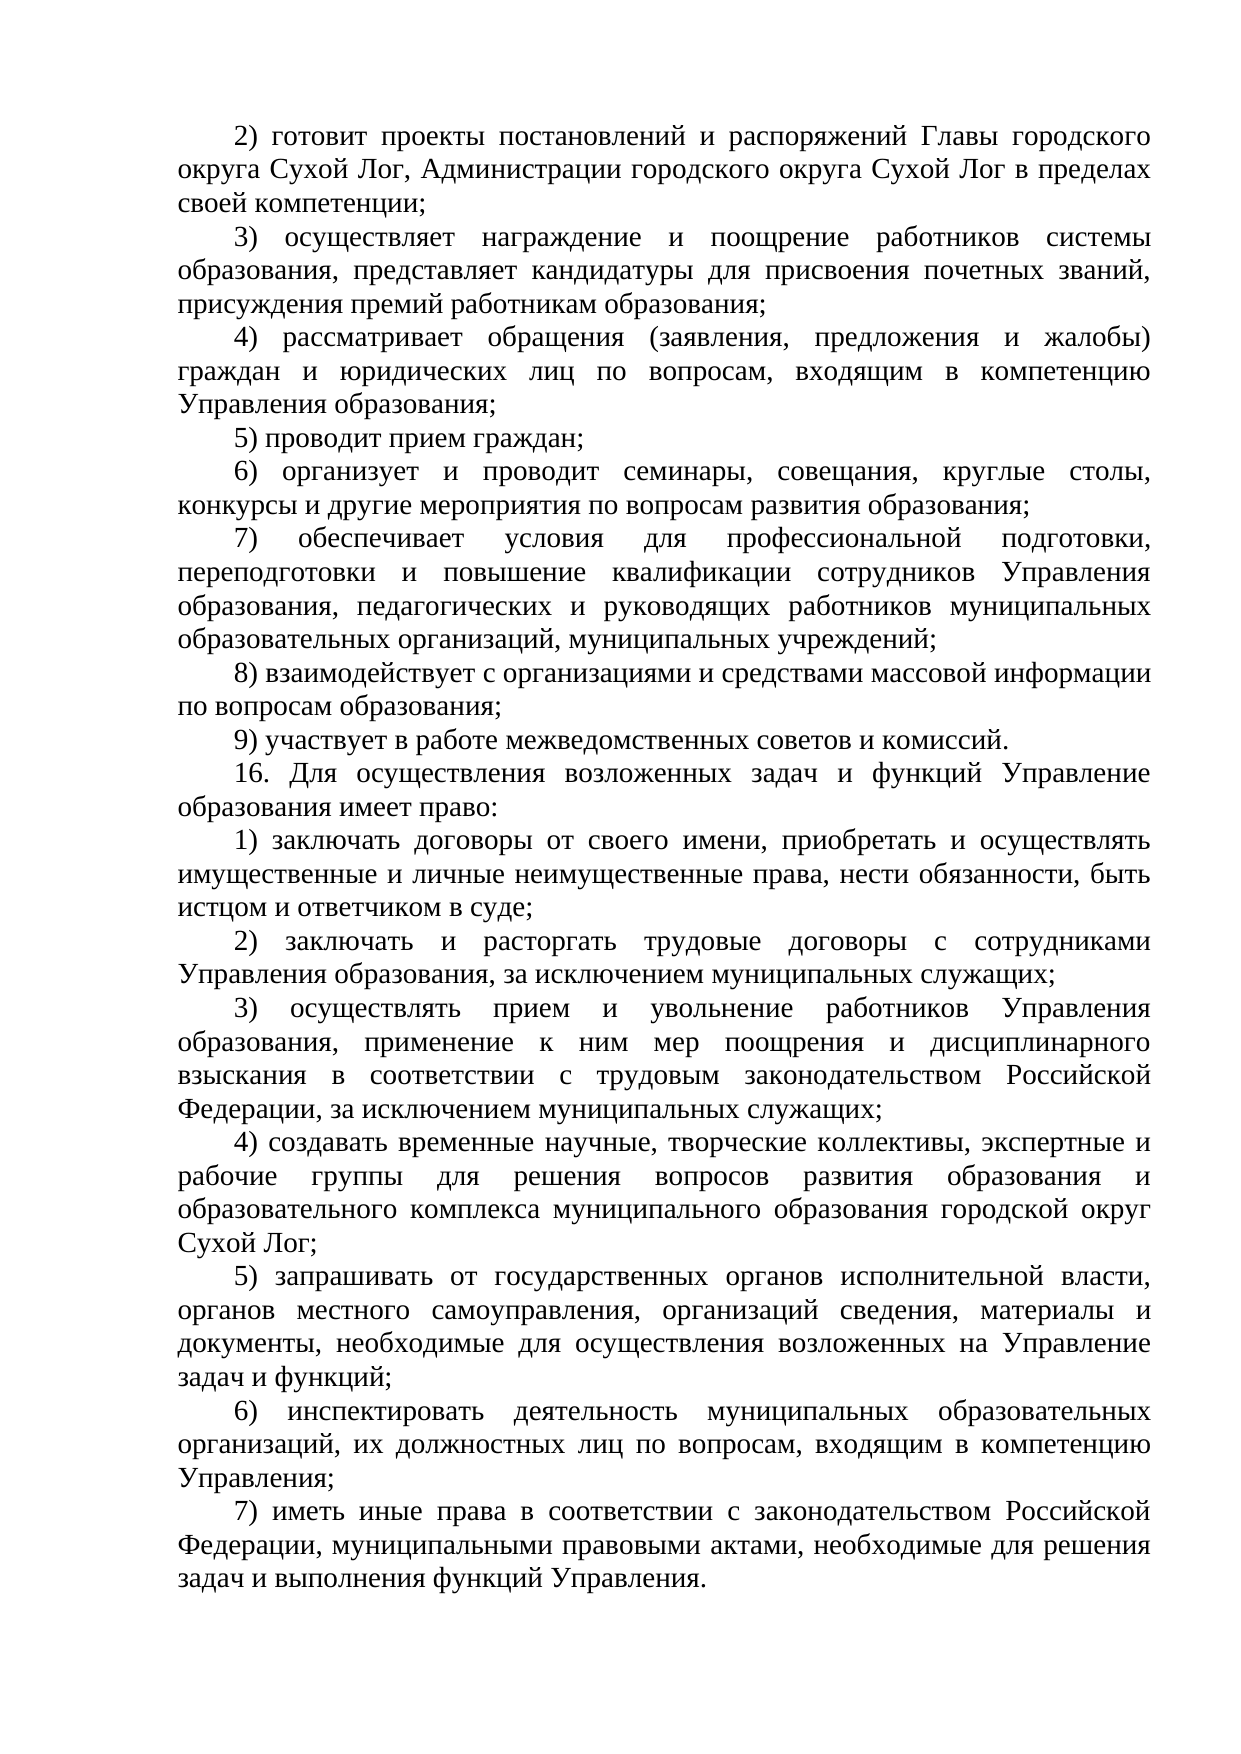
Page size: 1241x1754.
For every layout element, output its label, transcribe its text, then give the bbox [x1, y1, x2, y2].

text 7) иметь иные права в соответствии с законодательством Российской Федерации, муниципальными правовыми актами, необходимые для решения задач и выполнения функций Управления. [177, 1493, 1152, 1594]
text 2) заключать и расторгать трудовые договоры с сотрудниками Управления образования, за исключением муниципальных служащих; [177, 923, 1152, 990]
text 1) заключать договоры от своего имени, приобретать и осуществлять имущественные и личные неимущественные права, нести обязанности, быть истцом и ответчиком в суде; [177, 822, 1152, 923]
text 9) участвует в работе межведомственных советов и комиссий. [177, 722, 1152, 755]
text 16. Для осуществления возложенных задач и функций Управление образования имеет право: [177, 755, 1152, 822]
text 6) инспектировать деятельность муниципальных образовательных организаций, их должностных лиц по вопросам, входящим в компетенцию Управления; [177, 1393, 1152, 1493]
text 2) готовит проекты постановлений и распоряжений Главы городского округа Сухой Лог, Администрации городского округа Сухой Лог в пределах своей компетенции; [177, 118, 1152, 219]
text 5) запрашивать от государственных органов исполнительной власти, органов местного самоуправления, организаций сведения, материалы и документы, необходимые для осуществления возложенных на Управление задач и функций; [177, 1258, 1152, 1393]
text 3) осуществлять прием и увольнение работников Управления образования, применение к ним мер поощрения и дисциплинарного взыскания в соответствии с трудовым законодательством Российской Федерации, за исключением муниципальных служащих; [177, 990, 1152, 1124]
text 4) создавать временные научные, творческие коллективы, экспертные и рабочие группы для решения вопросов развития образования и образовательного комплекса муниципального образования городской округ Сухой Лог; [177, 1124, 1152, 1258]
text 5) проводит прием граждан; [177, 420, 1152, 453]
text 7) обеспечивает условия для профессиональной подготовки, переподготовки и повышение квалификации сотрудников Управления образования, педагогических и руководящих работников муниципальных образовательных организаций, муниципальных учреждений; [177, 521, 1152, 655]
text 6) организует и проводит семинары, совещания, круглые столы, конкурсы и другие мероприятия по вопросам развития образования; [177, 453, 1152, 521]
text 3) осуществляет награждение и поощрение работников системы образования, представляет кандидатуры для присвоения почетных званий, присуждения премий работникам образования; [177, 219, 1152, 319]
text 4) рассматривает обращения (заявления, предложения и жалобы) граждан и юридических лиц по вопросам, входящим в компетенцию Управления образования; [177, 319, 1152, 420]
text 8) взаимодействует с организациями и средствами массовой информации по вопросам образования; [177, 655, 1152, 722]
